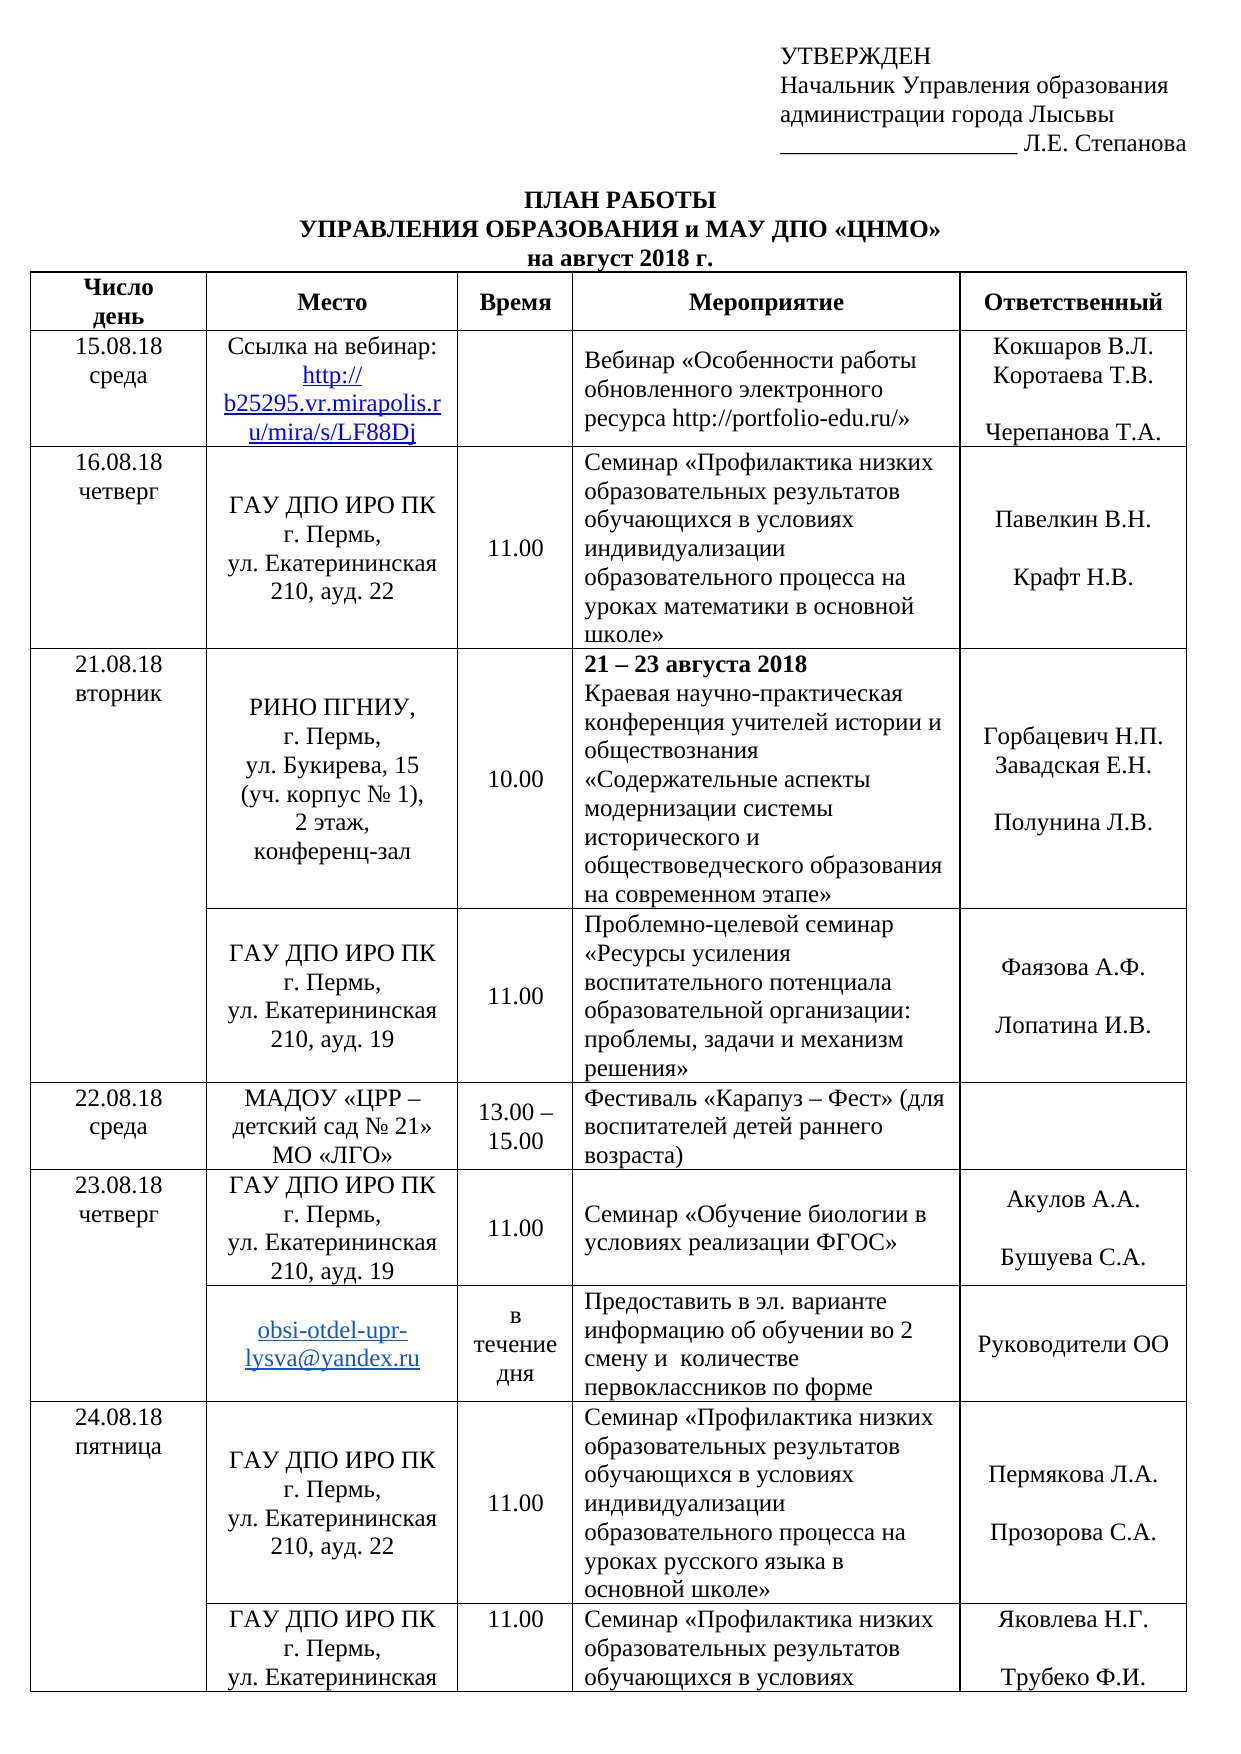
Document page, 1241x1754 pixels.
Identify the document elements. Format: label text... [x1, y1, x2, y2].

table_cell Павелкин В.Н. Крафт Н.В. [961, 447, 1186, 648]
table_cell 11.00 [458, 1604, 572, 1691]
table_cell ГАУ ДПО ИРО ПК г. Пермь, ул. Екатерининская 210, ауд. 19 [207, 1170, 457, 1285]
table_cell [458, 331, 572, 446]
table_cell ГАУ ДПО ИРО ПК г. Пермь, ул. Екатерининская 210, ауд. 19 [207, 909, 457, 1082]
table_cell 11.00 [458, 447, 572, 648]
table_cell 11.00 [458, 1402, 572, 1603]
table_header Время [458, 273, 572, 330]
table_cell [207, 1604, 457, 1691]
text на август 2018 г. [41, 243, 1199, 271]
table_cell Руководители ОО [961, 1286, 1186, 1401]
text ПЛАН РАБОТЫ [41, 185, 1199, 214]
table_cell Кокшаров В.Л. Коротаева Т.В. Черепанова Т.А. [961, 331, 1186, 446]
table_header Мероприятие [573, 273, 959, 330]
text УТВЕРЖДЕН [780, 41, 1199, 70]
table_cell obsi-otdel-upr-lysva@yandex.ru [207, 1286, 457, 1401]
table_cell 23.08.18 четверг [31, 1170, 206, 1401]
table_cell 16.08.18 четверг [31, 447, 206, 648]
text Начальник Управления образования [780, 70, 1210, 99]
table_cell Акулов А.А. Бушуева С.А. [961, 1170, 1186, 1285]
table_cell 21 – 23 августа 2018 Краевая научно-практическая конференция учителей истории и обществознания «Содержательные аспекты модернизации системы исторического и обществоведческого образования на современном этапе» [573, 649, 959, 908]
table_header Место [207, 273, 457, 330]
table_cell 11.00 [458, 1170, 572, 1285]
table_cell Горбацевич Н.П. Завадская Е.Н. Полунина Л.В. [961, 649, 1186, 908]
table_header Ответственный [961, 273, 1186, 330]
table_cell ГАУ ДПО ИРО ПК г. Пермь, ул. Екатерининская 210, ауд. 22 [207, 447, 457, 648]
table_cell 24.08.18 пятница [31, 1402, 206, 1691]
table_cell Вебинар «Особенности работы обновленного электронного ресурса http://portfolio-edu.ru/» [573, 331, 959, 446]
table_cell Семинар «Профилактика низких образовательных результатов обучающихся в условиях индивидуализации образовательного процесса на уроках математики в основной школе» [573, 447, 959, 648]
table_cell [573, 1604, 959, 1691]
table_cell 22.08.18 среда [31, 1083, 206, 1169]
table_cell Семинар «Профилактика низких образовательных результатов обучающихся в условиях индивидуализации образовательного процесса на уроках русского языка в основной школе» [573, 1402, 959, 1603]
table_header Число день [31, 273, 206, 330]
text ___________________ Л.Е. Степанова [780, 128, 1199, 156]
table_cell Фестиваль «Карапуз – Фест» (для воспитателей детей раннего возраста) [573, 1083, 959, 1169]
table_cell ГАУ ДПО ИРО ПК г. Пермь, ул. Екатерининская 210, ауд. 22 [207, 1402, 457, 1603]
table_cell Проблемно-целевой семинар «Ресурсы усиления воспитательного потенциала образовательной организации: проблемы, задачи и механизм решения» [573, 909, 959, 1082]
text УПРАВЛЕНИЯ ОБРАЗОВАНИЯ и МАУ ДПО «ЦНМО» [41, 214, 1199, 243]
table_cell Ссылка на вебинар: http://b25295.vr.mirapolis.ru/mira/s/LF88Dj [207, 331, 457, 446]
table_cell Семинар «Обучение биологии в условиях реализации ФГОС» [573, 1170, 959, 1285]
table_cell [961, 1604, 1186, 1691]
table_cell 21.08.18 вторник [31, 649, 206, 1082]
table_cell 13.00 – 15.00 [458, 1083, 572, 1169]
table_cell в течение дня [458, 1286, 572, 1401]
text администрации города Лысьвы [780, 99, 1210, 128]
table_cell РИНО ПГНИУ, г. Пермь, ул. Букирева, 15 (уч. корпус № 1), 2 этаж, конференц-зал [207, 649, 457, 908]
table_cell МАДОУ «ЦРР – детский сад № 21» МО «ЛГО» [207, 1083, 457, 1169]
table_cell 15.08.18 среда [31, 331, 206, 446]
table_cell Пермякова Л.А. Прозорова С.А. [961, 1402, 1186, 1603]
table_cell [961, 1083, 1186, 1169]
table_cell 11.00 [458, 909, 572, 1082]
table_cell Предоставить в эл. варианте информацию об обучении во 2 смену и количестве первоклассников по форме [573, 1286, 959, 1401]
table_cell 10.00 [458, 649, 572, 908]
table_cell Фаязова А.Ф. Лопатина И.В. [961, 909, 1186, 1082]
